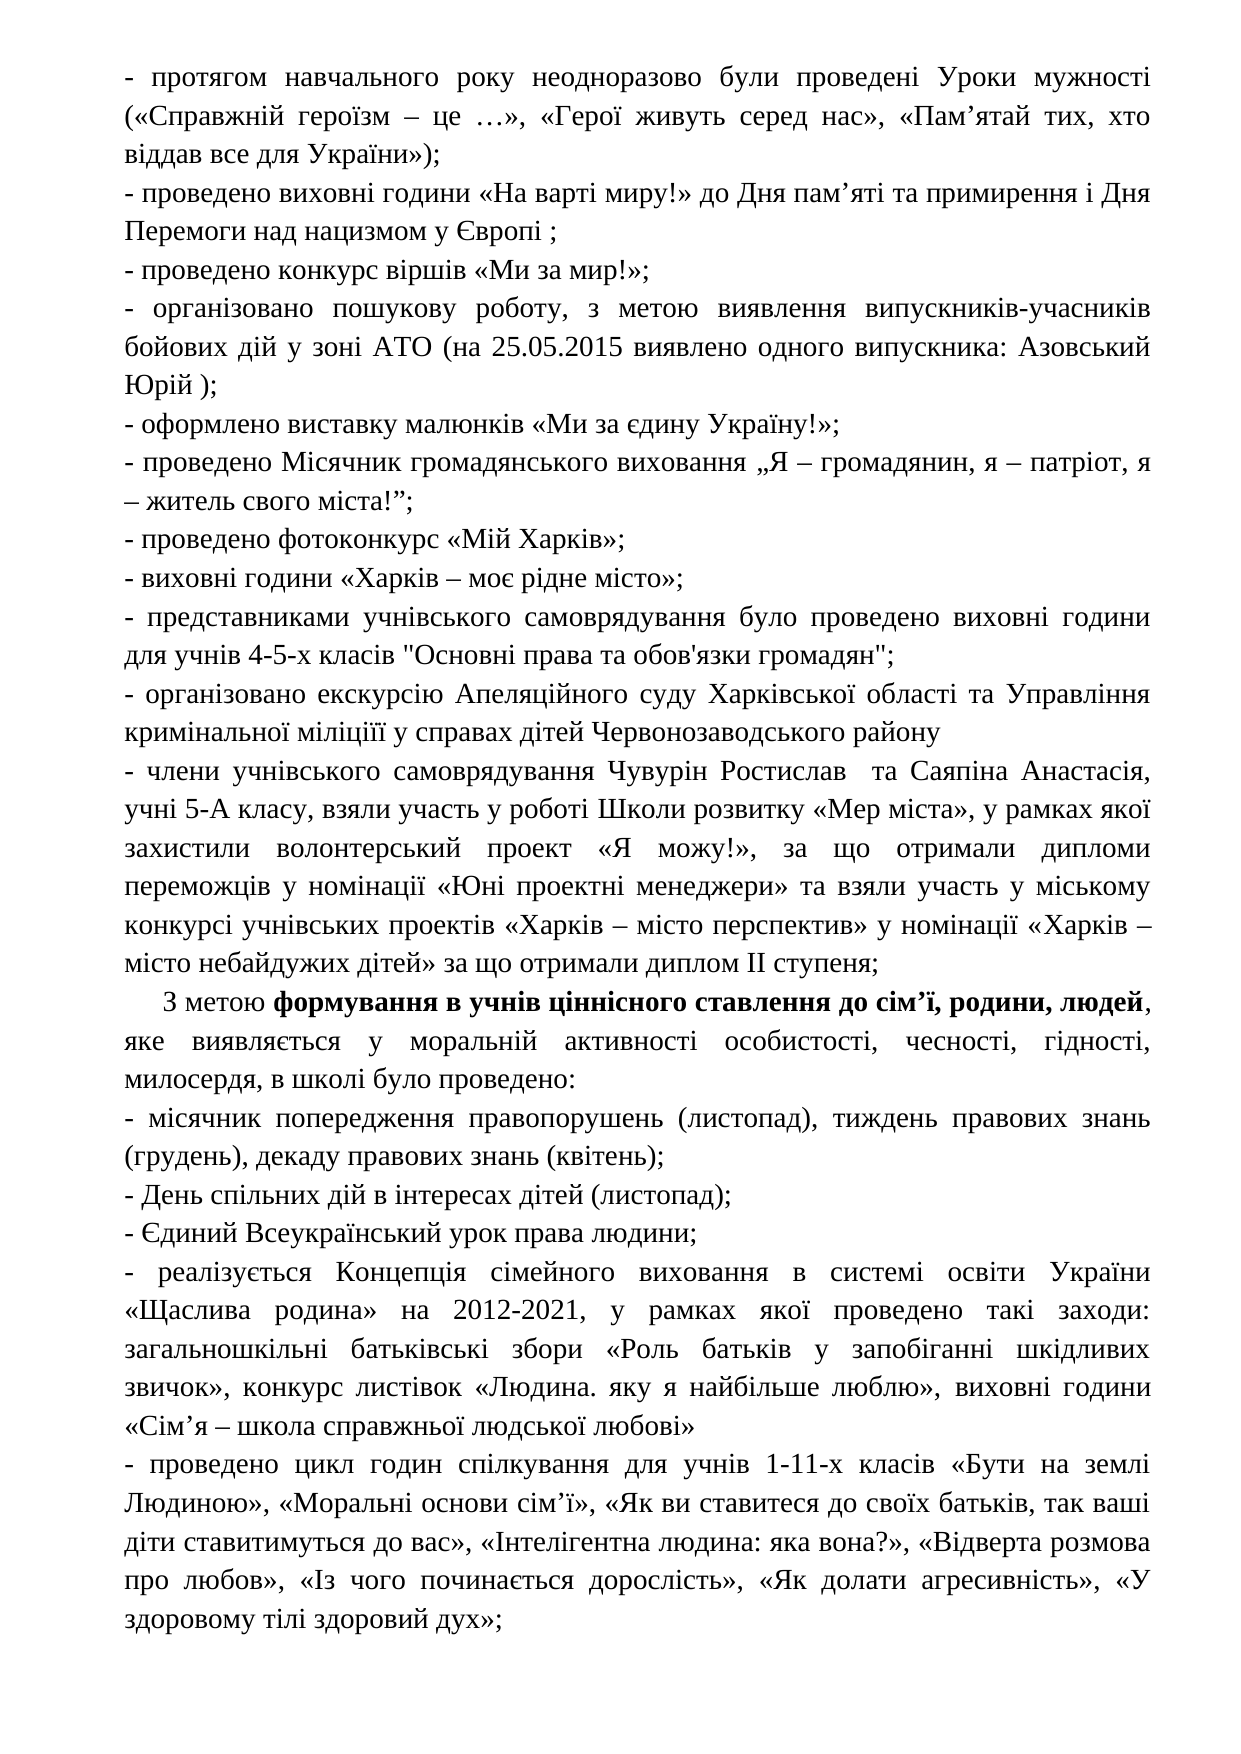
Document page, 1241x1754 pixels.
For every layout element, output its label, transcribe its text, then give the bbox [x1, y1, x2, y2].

text - оформлено виставку малюнків «Ми за єдину Україну!»; [124, 406, 1152, 439]
text - організовано пошукову роботу, з метою виявлення випускників-учасників бойових дій у зоні АТО (на 25.05.2015 виявлено одного випускника: Азовський Юрій ); [124, 290, 1152, 401]
text - реалізується Концепція сімейного виховання в системі освіти України «Щаслива родина» на 2012-2021, у рамках якої проведено такі заходи: загальношкільні батьківські збори «Роль батьків у запобіганні шкідливих звичок», конкурс листівок «Людина. яку я найбільше люблю», виховні години «Сім’я – школа справжньої людської любові» [124, 1254, 1152, 1442]
text - проведено конкурс віршів «Ми за мир!»; [124, 252, 1152, 285]
text - протягом навчального року неодноразово були проведені Уроки мужності («Справжній героїзм – це …», «Герої живуть серед нас», «Пам’ятай тих, хто віддав все для України»); [124, 59, 1152, 170]
text - День спільних дій в інтересах дітей (листопад); [124, 1177, 1152, 1210]
text - виховні години «Харків – моє рідне місто»; [124, 560, 1152, 594]
text - представниками учнівського самоврядування було проведено виховні години для учнів 4-5-х класів "Основні права та обов'язки громадян"; [124, 599, 1152, 671]
text - члени учнівського самоврядування Чувурін Ростислав та Саяпіна Анастасія, учні 5-А класу, взяли участь у роботі Школи розвитку «Мер міста», у рамках якої захистили волонтерський проект «Я можу!», за що отримали дипломи переможців у номінації «Юні проектні менеджери» та взяли участь у міському конкурсі учнівських проектів «Харків – місто перспектив» у номінації «Харків – місто небайдужих дітей» за що отримали диплом ІІ ступеня; [124, 753, 1152, 979]
text - проведено Місячник громадянського виховання „Я – громадянин, я – патріот, я – житель свого міста!”; [124, 444, 1152, 517]
text З метою формування в учнів ціннісного ставлення до сім’ї, родини, людей, яке виявляється у моральній активності особистості, чесності, гідності, милосердя, в школі було проведено: [124, 984, 1152, 1095]
text - проведено виховні години «На варті миру!» до Дня пам’яті та примирення і Дня Перемоги над нацизмом у Європі ; [124, 175, 1152, 247]
text - проведено цикл годин спілкування для учнів 1-11-х класів «Бути на землі Людиною», «Моральні основи сім’ї», «Як ви ставитеся до своїх батьків, так ваші діти ставитимуться до вас», «Інтелігентна людина: яка вона?», «Відверта розмова про любов», «Із чого починається дорослість», «Як долати агресивність», «У здоровому тілі здоровий дух»; [124, 1447, 1152, 1634]
text - Єдиний Всеукраїнський урок права людини; [124, 1215, 1152, 1249]
text - організовано екскурсію Апеляційного суду Харківської області та Управління кримінальної міліціїї у справах дітей Червонозаводського району [124, 676, 1152, 748]
text - місячник попередження правопорушень (листопад), тиждень правових знань (грудень), декаду правових знань (квітень); [124, 1100, 1152, 1172]
text - проведено фотоконкурс «Мій Харків»; [124, 522, 1152, 555]
